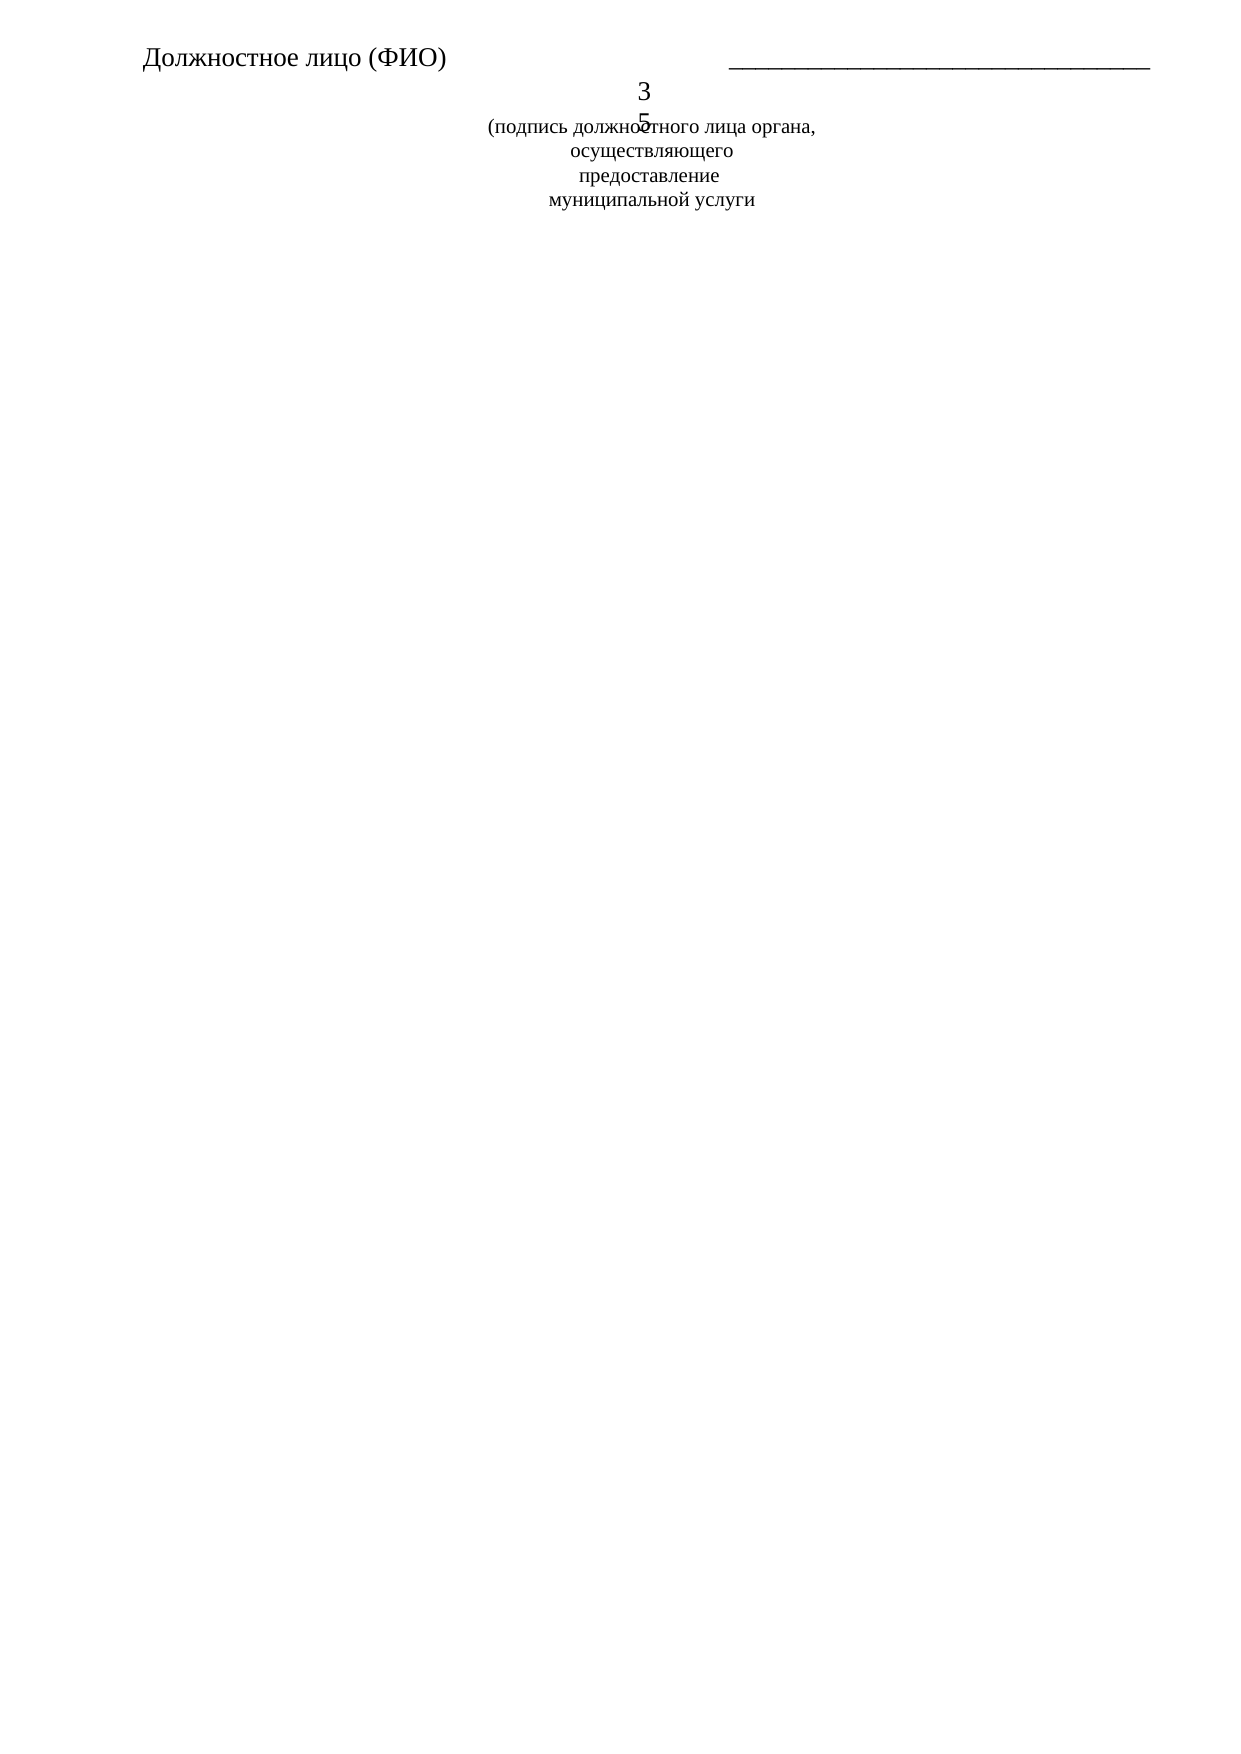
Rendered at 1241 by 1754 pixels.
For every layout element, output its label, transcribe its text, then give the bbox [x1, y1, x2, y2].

text Должностное лицо (ФИО) [143, 41, 1161, 72]
text (подпись должностного лица органа, осуществляющего предоставление муниципальной услуги [143, 114, 1161, 211]
